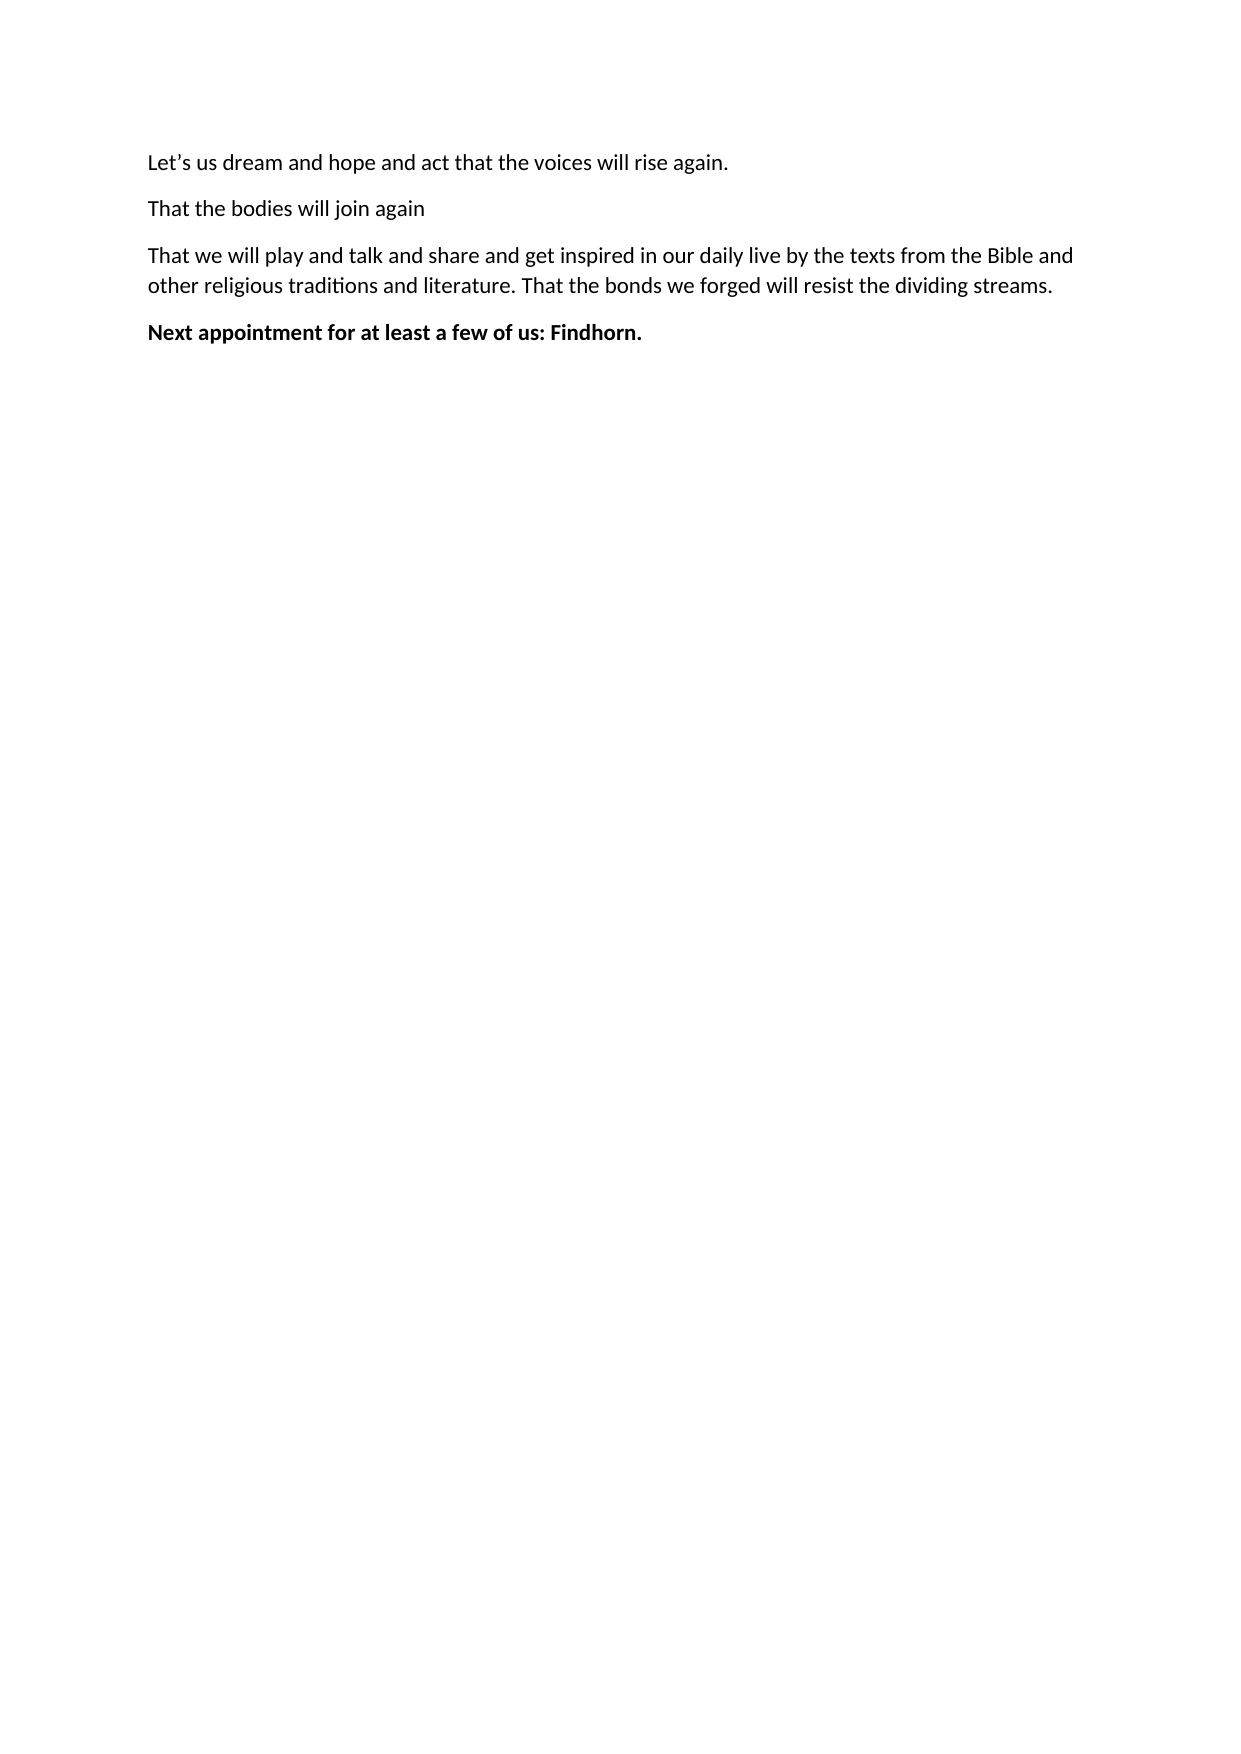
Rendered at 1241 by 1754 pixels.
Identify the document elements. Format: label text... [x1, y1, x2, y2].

text That the bodies will join again [148, 194, 1093, 222]
text Let’s us dream and hope and act that the voices will rise again. [148, 148, 1093, 176]
text That we will play and talk and share and get inspired in our daily live by the texts from the Bible and other religious traditions and literature. That the bonds we forged will resist the dividing streams. [148, 241, 1093, 299]
text Next appointment for at least a few of us: Findhorn. [148, 318, 1093, 346]
